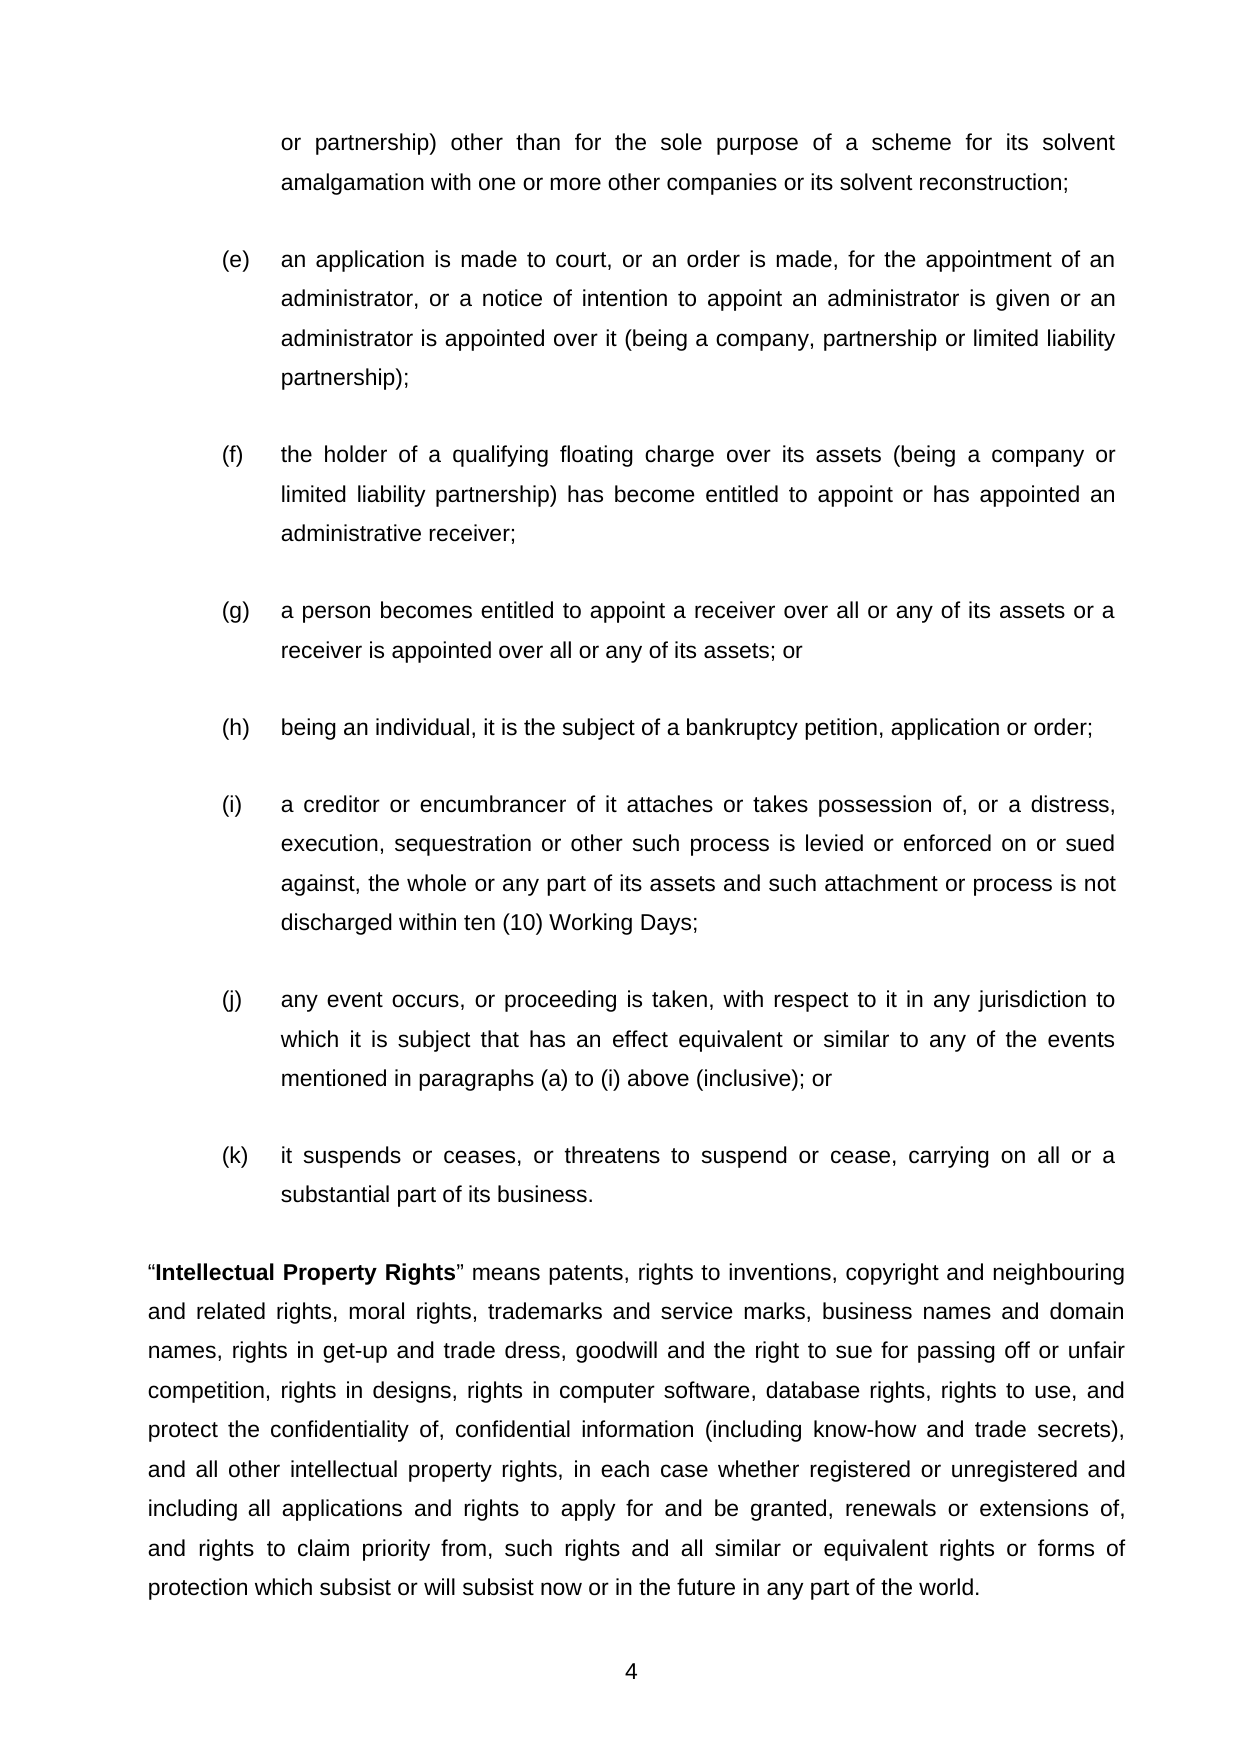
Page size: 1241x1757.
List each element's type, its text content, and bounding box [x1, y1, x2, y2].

text “Intellectual Property Rights” means patents, rights to inventions, copyright and neighbouring and related rights, moral rights, trademarks and service marks, business names and domain names, rights in get-up and trade dress, goodwill and the right to sue for passing off or unfair competition, rights in designs, rights in computer software, database rights, rights to use, and protect the confidentiality of, confidential information (including know-how and trade secrets), and all other intellectual property rights, in each case whether registered or unregistered and including all applications and rights to apply for and be granted, renewals or extensions of, and rights to claim priority from, such rights and all similar or equivalent rights or forms of protection which subsist or will subsist now or in the future in any part of the world. [148, 1258, 1126, 1601]
list an application is made to court, or an order is made, for the appointment of an administrator, or a notice of intention to appoint an administrator is given or an administrator is appointed over it (being a company, partnership or limited liability partnership); [222, 246, 1116, 391]
list it suspends or ceases, or threatens to suspend or cease, carrying on all or a substantial part of its business. [222, 1142, 1116, 1208]
list being an individual, it is the subject of a bankruptcy petition, application or order; [222, 714, 1116, 740]
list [222, 129, 1116, 195]
list any event occurs, or proceeding is taken, with respect to it in any jurisdiction to which it is subject that has an effect equivalent or similar to any of the events mentioned in paragraphs (a) to (i) above (inclusive); or [222, 986, 1116, 1091]
list a person becomes entitled to appoint a receiver over all or any of its assets or a receiver is appointed over all or any of its assets; or [222, 597, 1116, 663]
list the holder of a qualifying floating charge over its assets (being a company or limited liability partnership) has become entitled to appoint or has appointed an administrative receiver; [222, 441, 1116, 547]
list a creditor or encumbrancer of it attaches or takes possession of, or a distress, execution, sequestration or other such process is levied or enforced on or sued against, the whole or any part of its assets and such attachment or process is not discharged within ten (10) Working Days; [222, 791, 1116, 935]
